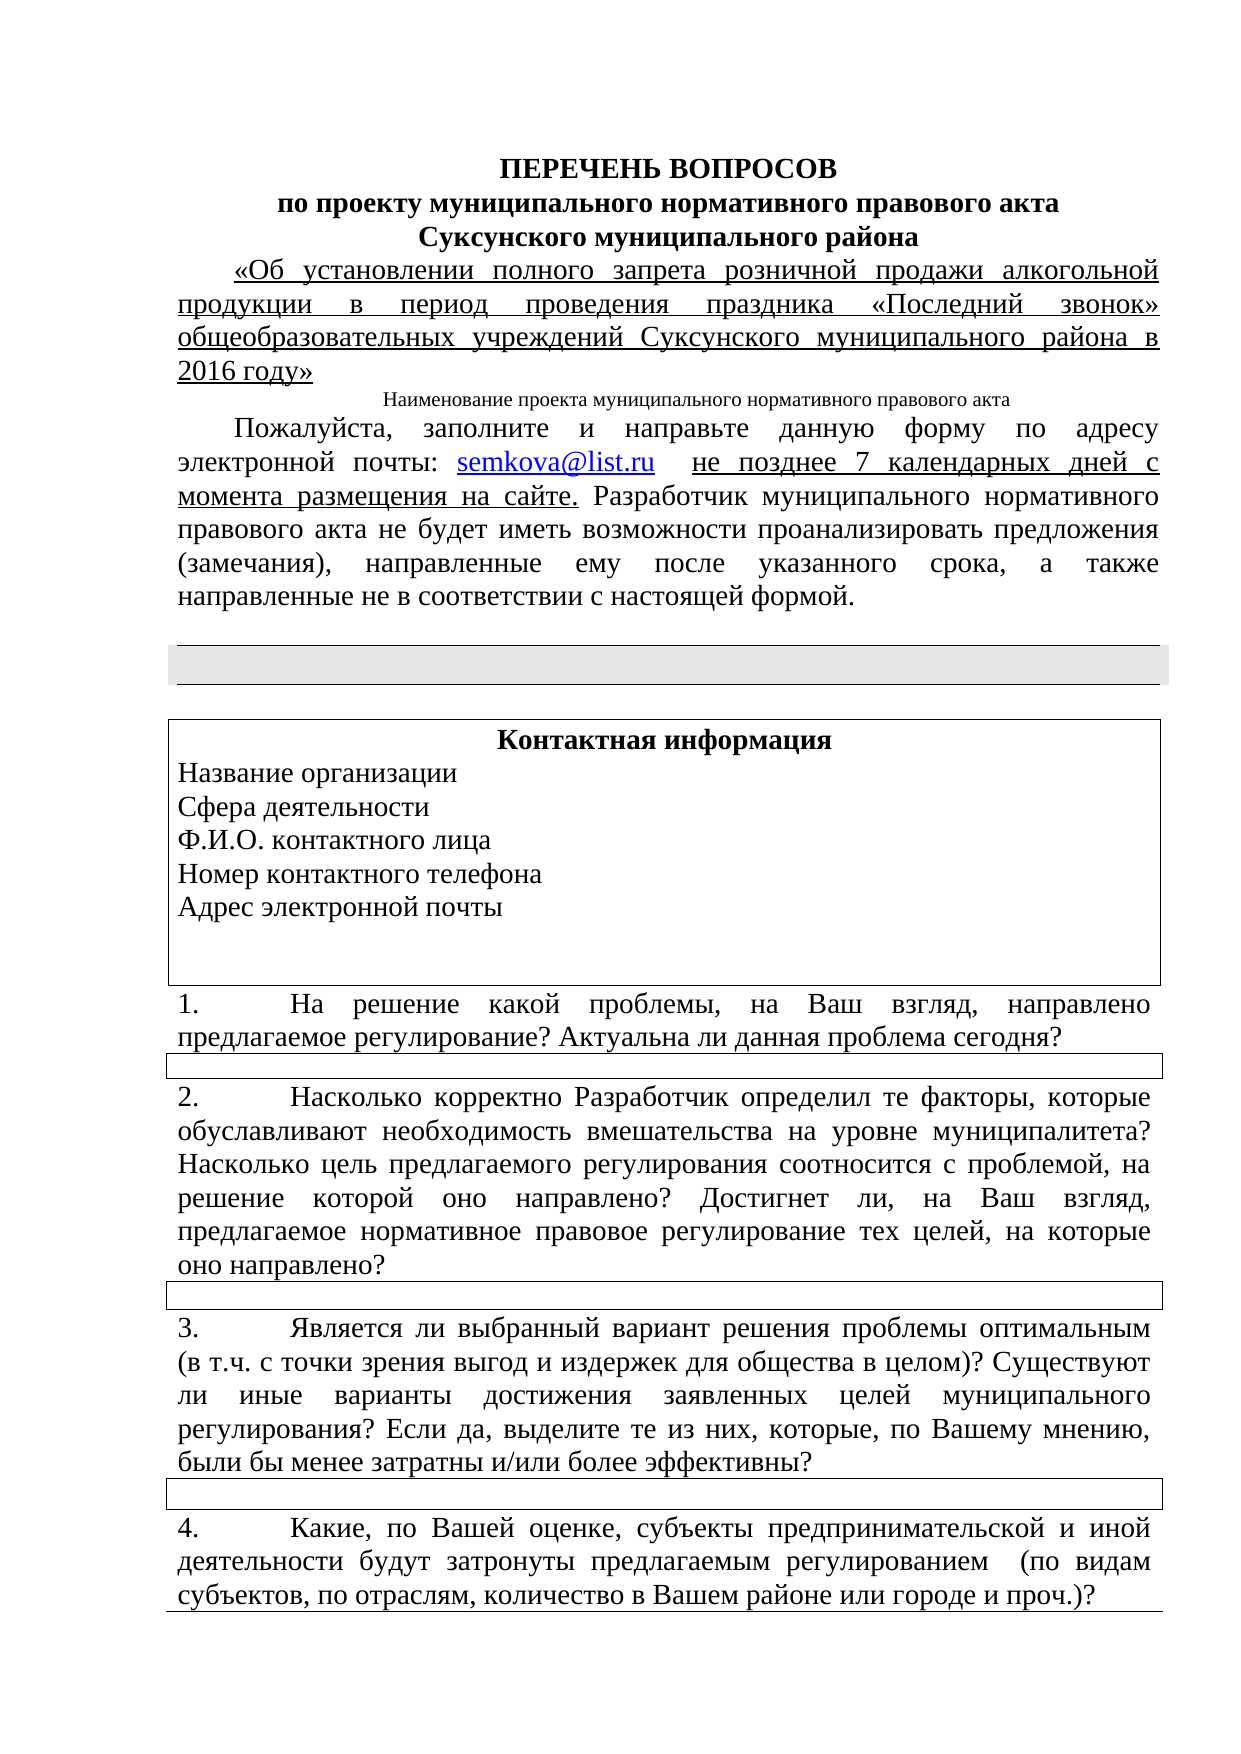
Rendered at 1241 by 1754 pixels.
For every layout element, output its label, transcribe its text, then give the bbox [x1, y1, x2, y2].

table_cell Какие, по Вашей оценке, субъекты предпринимательской и иной деятельности будут затронуты предлагаемым регулированием (по видам субъектов, по отраслям, количество в Вашем районе или городе и проч.)? [166, 1510, 1163, 1611]
text Номер контактного телефона [177, 856, 1152, 889]
text Адрес электронной почты [177, 889, 1152, 923]
text Сфера деятельности [177, 789, 1152, 822]
table_cell [167, 1282, 1162, 1309]
text Ф.И.О. контактного лица [177, 822, 1152, 856]
table_cell [167, 1479, 1162, 1509]
table_cell Насколько корректно Разработчик определил те факторы, которые обуславливают необходимость вмешательства на уровне муниципалитета? Насколько цель предлагаемого регулирования соотносится с проблемой, на решение которой оно направлено? Достигнет ли, на Ваш взгляд, предлагаемое нормативное правовое регулирование тех целей, на которые оно направлено? [166, 1079, 1163, 1281]
text Название организации [177, 755, 1152, 789]
table_cell [167, 1054, 1162, 1078]
table_header ПЕРЕЧЕНЬ ВОПРОСОВ по проекту муниципального нормативного правового акта Суксунского муниципального района «» Наименование проекта муниципального нормативного правового акта Пожалуйста, заполните и направьте данную форму по адресу электронной почты: semkova@list.ru не позднее 7 календарных дней с момента размещения на сайте. Разработчик муниципального нормативного правового акта не будет иметь возможности проанализировать предложения (замечания), направленные ему после указанного срока, а также направленные не в соответствии с настоящей формой. [166, 118, 1171, 719]
table_cell Является ли выбранный вариант решения проблемы оптимальным (в т.ч. с точки зрения выгод и издержек для общества в целом)? Существуют ли иные варианты достижения заявленных целей муниципального регулирования? Если да, выделите те из них, которые, по Вашему мнению, были бы менее затратны и/или более эффективны? [166, 1310, 1163, 1478]
table_header На решение какой проблемы, на Ваш взгляд, направлено предлагаемое регулирование? Актуальна ли данная проблема сегодня? [166, 986, 1163, 1053]
text Контактная информация [169, 720, 1160, 755]
